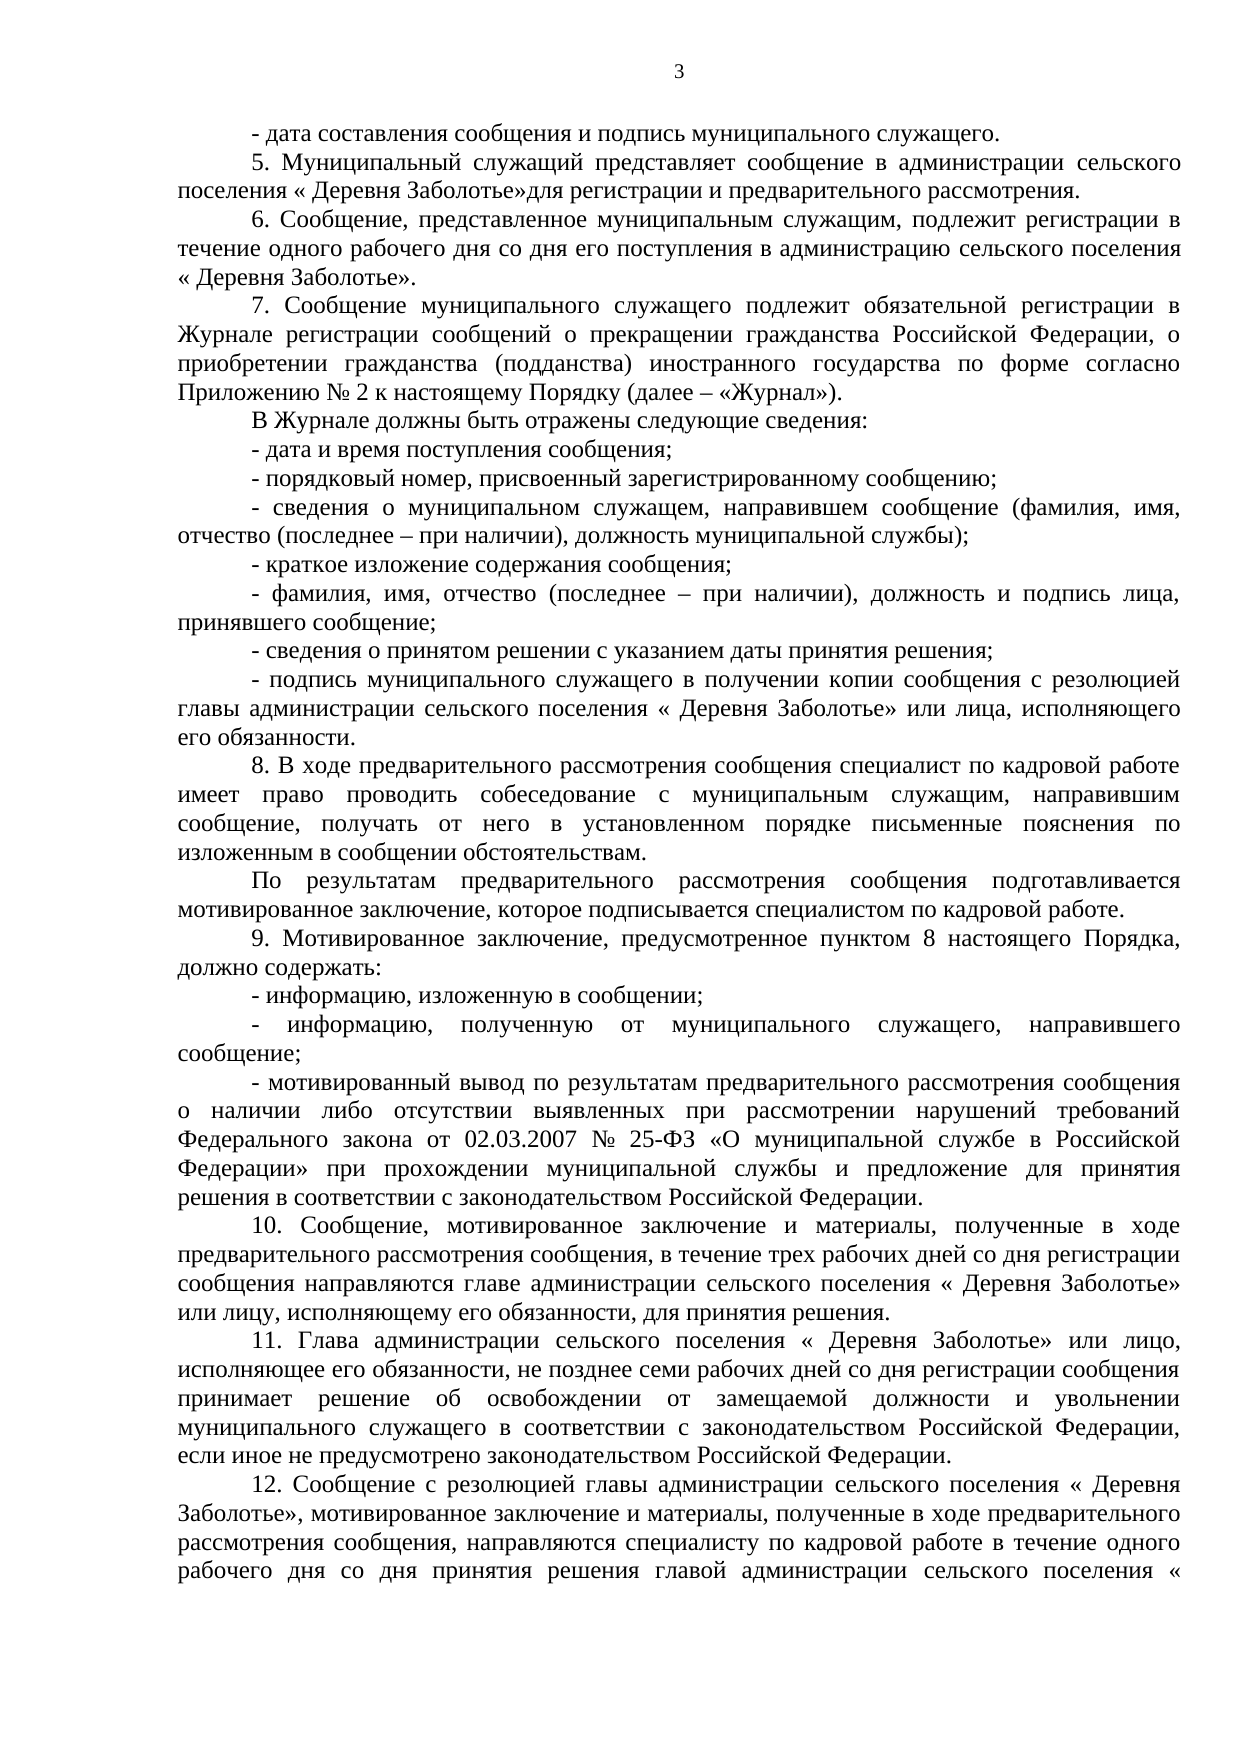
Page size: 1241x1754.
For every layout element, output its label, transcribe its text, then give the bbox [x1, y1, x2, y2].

text 9. Мотивированное заключение, предусмотренное пунктом 8 настоящего Порядка, должно содержать: [177, 923, 1181, 981]
text - подпись муниципального служащего в получении копии сообщения с резолюцией главы администрации сельского поселения « Деревня Заболотье» или лица, исполняющего его обязанности. [177, 664, 1181, 751]
text 10. Сообщение, мотивированное заключение и материалы, полученные в ходе предварительного рассмотрения сообщения, в течение трех рабочих дней со дня регистрации сообщения направляются главе администрации сельского поселения « Деревня Заболотье» или лицу, исполняющему его обязанности, для принятия решения. [177, 1211, 1181, 1326]
text В Журнале должны быть отражены следующие сведения: [177, 406, 1181, 434]
text - сведения о принятом решении с указанием даты принятия решения; [177, 636, 1181, 664]
text - фамилия, имя, отчество (последнее – при наличии), должность и подпись лица, принявшего сообщение; [177, 578, 1181, 636]
text - дата и время поступления сообщения; [177, 434, 1181, 463]
text 5. Муниципальный служащий представляет сообщение в администрации сельского поселения « Деревня Заболотье»для регистрации и предварительного рассмотрения. [177, 147, 1181, 204]
text - мотивированный вывод по результатам предварительного рассмотрения сообщения о наличии либо отсутствии выявленных при рассмотрении нарушений требований Федерального закона от 02.03.2007 № 25-ФЗ «О муниципальной службе в Российской Федерации» при прохождении муниципальной службы и предложение для принятия решения в соответствии с законодательством Российской Федерации. [177, 1067, 1181, 1211]
text По результатам предварительного рассмотрения сообщения подготавливается мотивированное заключение, которое подписывается специалистом по кадровой работе. [177, 866, 1181, 923]
text 6. Сообщение, представленное муниципальным служащим, подлежит регистрации в течение одного рабочего дня со дня его поступления в администрацию сельского поселения « Деревня Заболотье». [177, 204, 1181, 291]
text - порядковый номер, присвоенный зарегистрированному сообщению; [177, 463, 1181, 492]
text 11. Глава администрации сельского поселения « Деревня Заболотье» или лицо, исполняющее его обязанности, не позднее семи рабочих дней со дня регистрации сообщения принимает решение об освобождении от замещаемой должности и увольнении муниципального служащего в соответствии с законодательством Российской Федерации, если иное не предусмотрено законодательством Российской Федерации. [177, 1326, 1181, 1469]
text - сведения о муниципальном служащем, направившем сообщение (фамилия, имя, отчество (последнее – при наличии), должность муниципальной службы); [177, 492, 1181, 549]
text - дата составления сообщения и подпись муниципального служащего. [177, 118, 1181, 147]
text 8. В ходе предварительного рассмотрения сообщения специалист по кадровой работе имеет право проводить собеседование с муниципальным служащим, направившим сообщение, получать от него в установленном порядке письменные пояснения по изложенным в сообщении обстоятельствам. [177, 751, 1181, 866]
text - информацию, изложенную в сообщении; [177, 981, 1181, 1009]
text 7. Сообщение муниципального служащего подлежит обязательной регистрации в Журнале регистрации сообщений о прекращении гражданства Российской Федерации, о приобретении гражданства (подданства) иностранного государства по форме согласно Приложению № 2 к настоящему Порядку (далее – «Журнал»). [177, 291, 1181, 406]
text - информацию, полученную от муниципального служащего, направившего сообщение; [177, 1009, 1181, 1067]
text - краткое изложение содержания сообщения; [177, 549, 1181, 578]
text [177, 1469, 1181, 1584]
